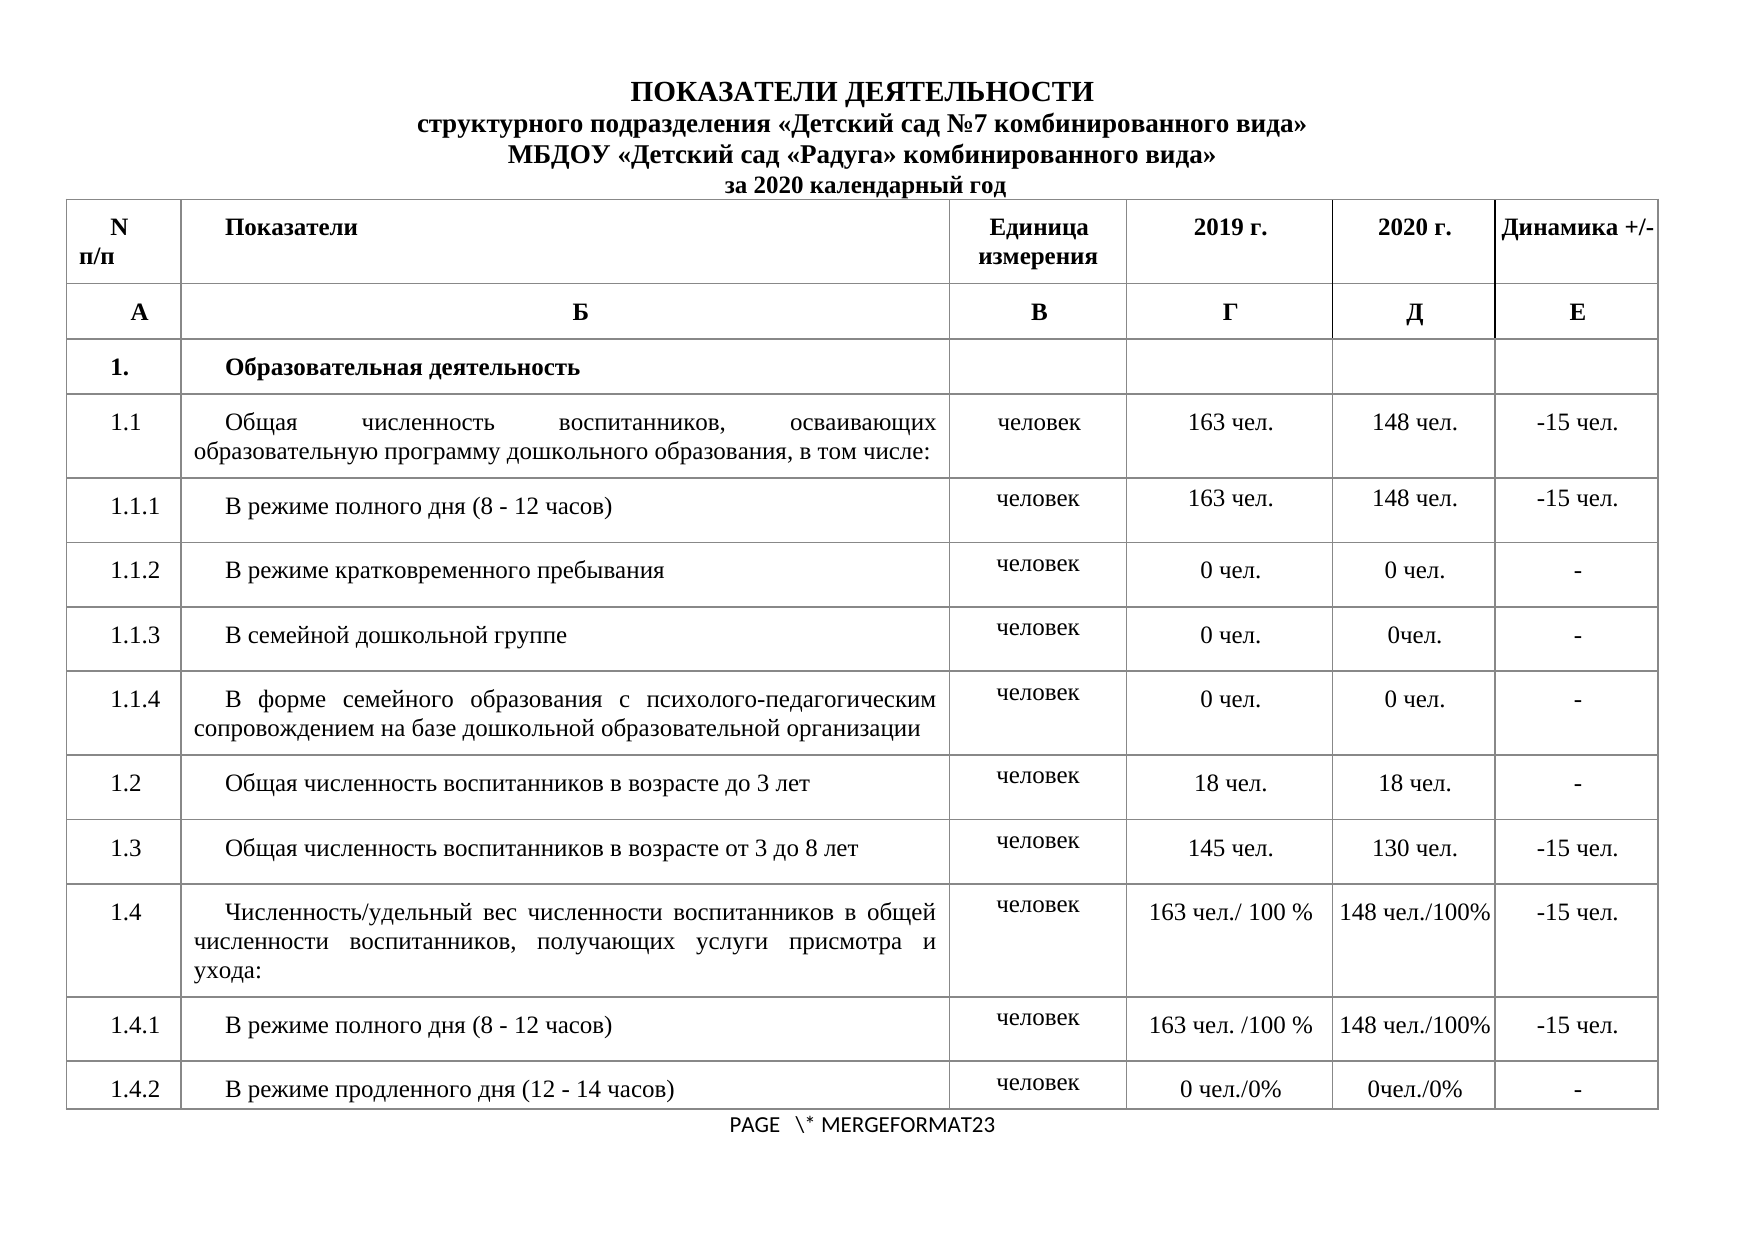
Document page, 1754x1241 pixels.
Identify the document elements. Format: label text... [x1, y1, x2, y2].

table_cell 148 чел. [1333, 395, 1494, 477]
table_cell 0 чел. [1127, 672, 1332, 754]
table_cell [182, 1062, 949, 1108]
table_cell 130 чел. [1333, 820, 1494, 883]
table_cell 1.1.4 [67, 672, 180, 754]
table_cell Б [182, 284, 949, 338]
table_cell человек [950, 543, 1126, 606]
text ПОКАЗАТЕЛИ ДЕЯТЕЛЬНОСТИ [89, 74, 1636, 107]
table_cell Г [1127, 284, 1332, 338]
table_cell 148 чел./100% [1333, 885, 1494, 996]
table_cell В режиме полного дня (8 - 12 часов) [182, 998, 949, 1060]
table_cell человек [950, 820, 1126, 883]
table_cell - [1496, 756, 1657, 819]
table_cell человек [950, 885, 1126, 996]
table_cell - [1496, 1062, 1657, 1108]
table_header Динамика +/- [1496, 200, 1657, 282]
table_cell 163 чел. [1127, 395, 1332, 477]
table_cell -15 чел. [1496, 479, 1657, 542]
table_cell Общая численность воспитанников, осваивающих образовательную программу дошкольного образования, в том числе: [182, 395, 949, 477]
table_cell [1127, 340, 1332, 393]
table_cell 1.4 [67, 885, 180, 996]
table_cell человек [950, 608, 1126, 670]
table_cell 148 чел./100% [1333, 998, 1494, 1060]
table_cell 0 чел. [1127, 608, 1332, 670]
text МБДОУ «Детский сад «Радуга» комбинированного вида» [89, 138, 1636, 170]
table_cell [950, 340, 1126, 393]
table_cell - [1496, 543, 1657, 606]
table_cell -15 чел. [1496, 998, 1657, 1060]
table_cell 0 чел. [1333, 543, 1494, 606]
text за 2020 календарный год [89, 170, 1636, 198]
table_cell -15 чел. [1496, 820, 1657, 883]
table_cell 1.4.1 [67, 998, 180, 1060]
table_cell 18 чел. [1127, 756, 1332, 819]
table_header Показатели [182, 200, 949, 282]
table_cell 1.2 [67, 756, 180, 819]
table_cell 1.3 [67, 820, 180, 883]
table_cell 1.4.2 [67, 1062, 180, 1108]
table_cell В режиме кратковременного пребывания [182, 543, 949, 606]
table_cell 1. [67, 340, 180, 393]
table_cell Численность/удельный вес численности воспитанников в общей численности воспитанников, получающих услуги присмотра и ухода: [182, 885, 949, 996]
table_cell 0 чел./0% [1127, 1062, 1332, 1108]
table_cell человек [950, 395, 1126, 477]
table_cell 1.1.1 [67, 479, 180, 542]
table_cell - [1496, 672, 1657, 754]
table_cell человек [950, 756, 1126, 819]
table_cell В [950, 284, 1126, 338]
table_cell 0чел. [1333, 608, 1494, 670]
table_cell 163 чел. [1127, 479, 1332, 542]
table_cell 148 чел. [1333, 479, 1494, 542]
table_cell человек [950, 479, 1126, 542]
table_header 2020 г. [1333, 200, 1494, 282]
table_cell 0чел./0% [1333, 1062, 1494, 1108]
table_cell Общая численность воспитанников в возрасте до 3 лет [182, 756, 949, 819]
table_cell -15 чел. [1496, 885, 1657, 996]
table_cell - [1496, 608, 1657, 670]
table_cell Общая численность воспитанников в возрасте от 3 до 8 лет [182, 820, 949, 883]
table_cell человек [950, 998, 1126, 1060]
table_header 2019 г. [1127, 200, 1332, 282]
table_cell -15 чел. [1496, 395, 1657, 477]
text структурного подразделения «Детский сад №7 комбинированного вида» [89, 107, 1636, 138]
table_cell 145 чел. [1127, 820, 1332, 883]
table_header Единица измерения [950, 200, 1126, 282]
table_cell В семейной дошкольной группе [182, 608, 949, 670]
table_cell 1.1.3 [67, 608, 180, 670]
table_cell 0 чел. [1127, 543, 1332, 606]
table_cell человек [950, 1062, 1126, 1108]
table_cell человек [950, 672, 1126, 754]
table_cell Д [1333, 284, 1494, 338]
table_cell А [67, 284, 180, 338]
table_cell Образовательная деятельность [182, 340, 949, 393]
table_cell 0 чел. [1333, 672, 1494, 754]
table_cell 1.1.2 [67, 543, 180, 606]
table_header N п/п [67, 200, 180, 282]
table_cell 163 чел. /100 % [1127, 998, 1332, 1060]
table_cell В форме семейного образования с психолого-педагогическим сопровождением на базе дошкольной образовательной организации [182, 672, 949, 754]
table_cell [1496, 340, 1657, 393]
table_cell В режиме полного дня (8 - 12 часов) [182, 479, 949, 542]
table_cell [1333, 340, 1494, 393]
table_cell Е [1496, 284, 1657, 338]
table_cell 163 чел./ 100 % [1127, 885, 1332, 996]
table_cell 1.1 [67, 395, 180, 477]
table_cell 18 чел. [1333, 756, 1494, 819]
